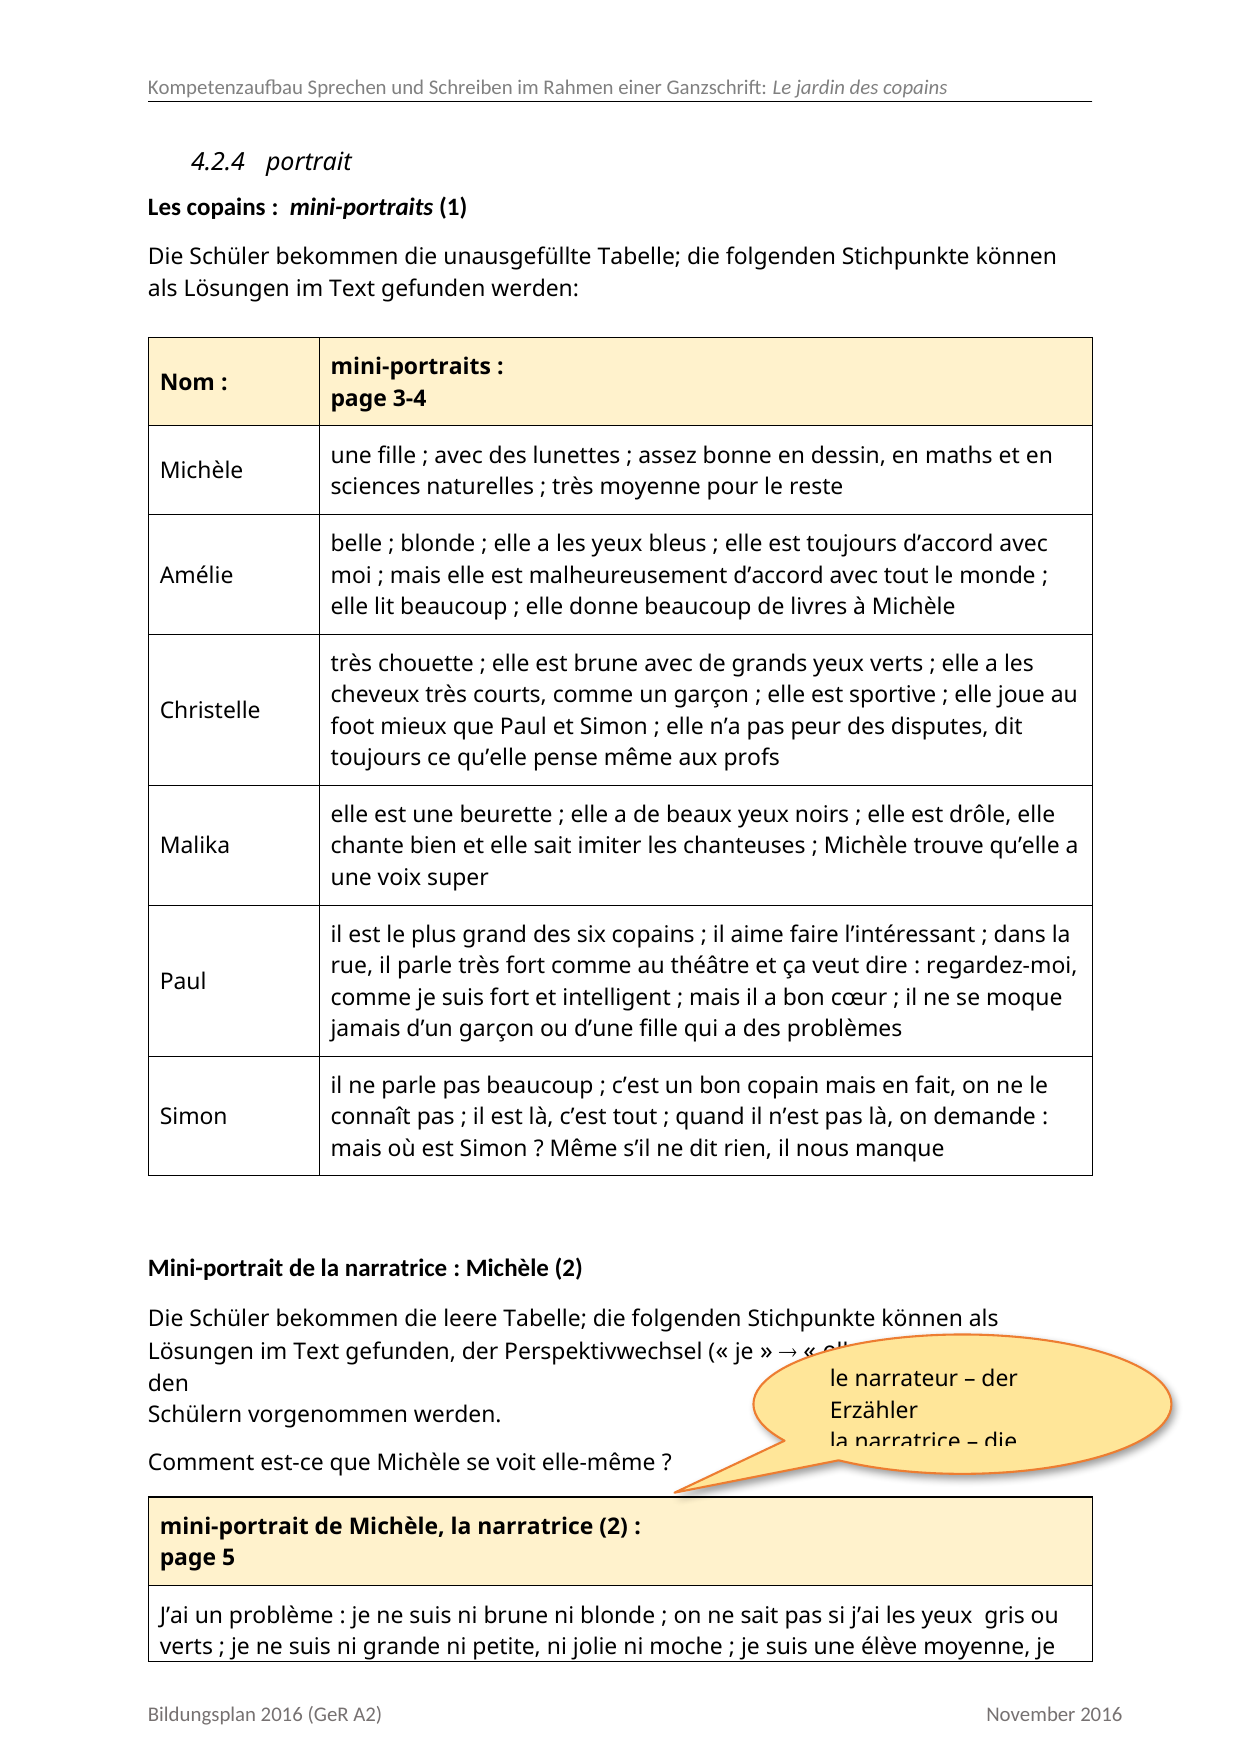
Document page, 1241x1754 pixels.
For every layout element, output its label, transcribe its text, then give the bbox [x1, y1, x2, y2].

table_cell Michèle [149, 426, 319, 514]
table_cell il ne parle pas beaucoup ; c’est un bon copain mais en fait, on ne le connaît pas ; il est là, c’est tout ; quand il n’est pas là, on demande : mais où est Simon ? Même s’il ne dit rien, il nous manque [320, 1057, 1092, 1175]
text Comment est-ce que Michèle se voit elle-même ? [148, 1446, 768, 1477]
table_header mini-portrait de Michèle, la narratrice (2) : page 5 [149, 1498, 1092, 1585]
table_cell Malika [149, 786, 319, 904]
table_cell très chouette ; elle est brune avec de grands yeux verts ; elle a les cheveux très courts, comme un garçon ; elle est sportive ; elle joue au foot mieux que Paul et Simon ; elle n’a pas peur des disputes, dit toujours ce qu’elle pense même aux profs [320, 635, 1092, 785]
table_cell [149, 1586, 1092, 1661]
table_header mini-portraits : page 3-4 [320, 338, 1092, 425]
subtitle portrait [191, 144, 1092, 178]
table_cell Paul [149, 906, 319, 1056]
table_header Nom : [149, 338, 319, 425]
table_cell Amélie [149, 515, 319, 634]
table_cell belle ; blonde ; elle a les yeux bleus ; elle est toujours d’accord avec moi ; mais elle est malheureusement d’accord avec tout le monde ; elle lit beaucoup ; elle donne beaucoup de livres à Michèle [320, 515, 1092, 634]
text Schülern vorgenommen werden. [148, 1398, 758, 1429]
table_cell il est le plus grand des six copains ; il aime faire l’intéressant ; dans la rue, il parle très fort comme au théâtre et ça veut dire : regardez-moi, comme je suis fort et intelligent ; mais il a bon cœur ; il ne se moque jamais d’un garçon ou d’une fille qui a des problèmes [320, 906, 1092, 1056]
table_cell elle est une beurette ; elle a de beaux yeux noirs ; elle est drôle, elle chante bien et elle sait imiter les chanteuses ; Michèle trouve qu’elle a une voix super [320, 786, 1092, 904]
text Les copains : mini-portraits (1) [148, 191, 1092, 221]
text Die Schüler bekommen die unausgefüllte Tabelle; die folgenden Stichpunkte können als Lösungen im Text gefunden werden: [148, 240, 1092, 303]
text Mini-portrait de la narratrice : Michèle (2) [148, 1252, 1092, 1282]
table_cell une fille ; avec des lunettes ; assez bonne en dessin, en maths et en sciences naturelles ; très moyenne pour le reste [320, 426, 1092, 514]
table_cell Simon [149, 1057, 319, 1175]
text Die Schüler bekommen die leere Tabelle; die folgenden Stichpunkte können als Lösungen im Text gefunden, der Perspektivwechsel (« je » « elle ») kann somit von den [148, 1302, 1092, 1398]
table_cell Christelle [149, 635, 319, 785]
